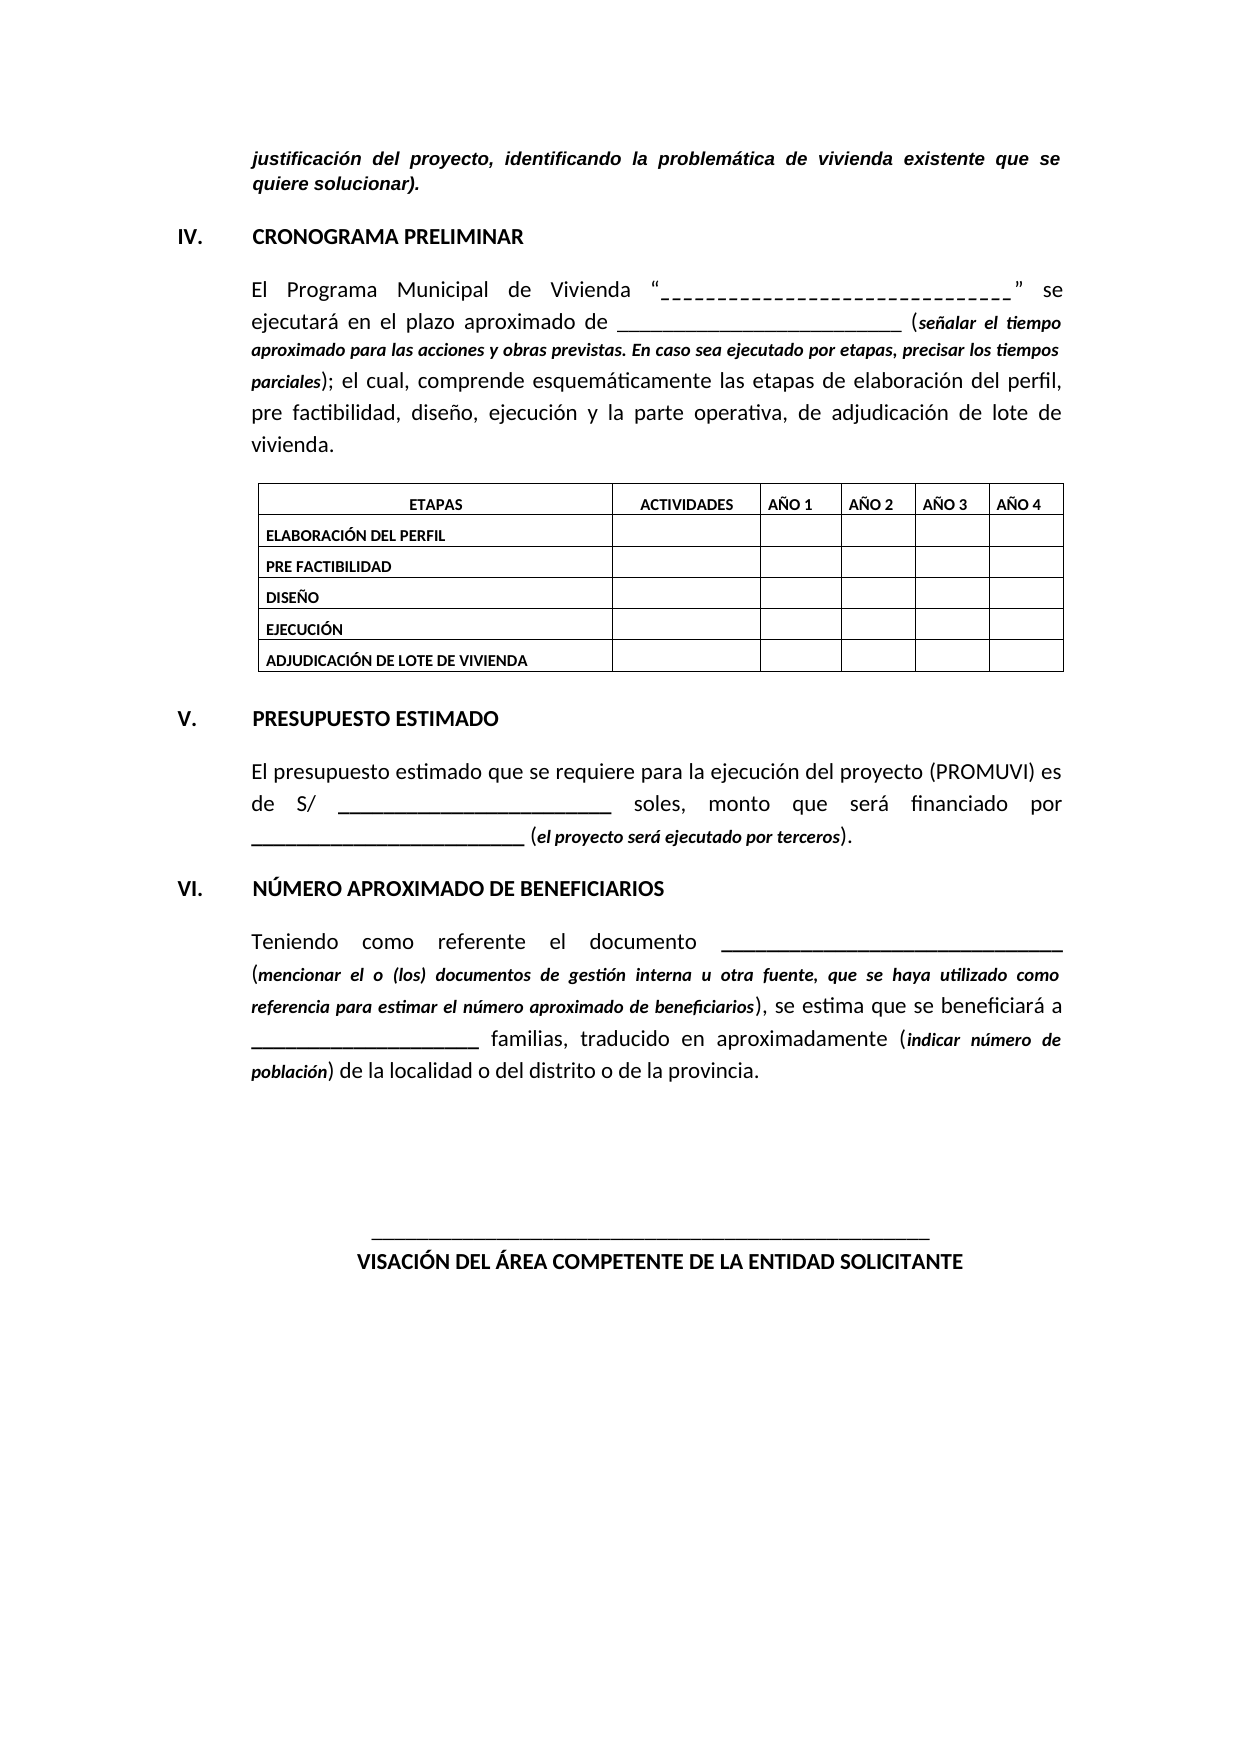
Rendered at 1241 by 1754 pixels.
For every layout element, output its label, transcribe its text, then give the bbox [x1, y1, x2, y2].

table_cell [613, 547, 760, 577]
table_cell [761, 547, 841, 577]
text El presupuesto estimado que se requiere para la ejecución del proyecto (PROMUVI) es de S/ ________________________ soles, monto que será financiado por ________________________ (el proyecto será ejecutado por terceros). [251, 757, 1063, 849]
table_cell [916, 547, 989, 577]
table_header AÑO 4 [990, 484, 1063, 514]
table_cell EJECUCIÓN [259, 609, 612, 639]
table_header ETAPAS [259, 484, 612, 514]
table_cell [916, 609, 989, 639]
table_header AÑO 3 [916, 484, 989, 514]
list VISACIÓN DEL ÁREA COMPETENTE DE LA ENTIDAD SOLICITANTE [252, 1247, 1063, 1275]
table_cell [990, 609, 1063, 639]
table_cell [990, 547, 1063, 577]
list NÚMERO APROXIMADO DE BENEFICIARIOS [177, 874, 1063, 902]
list CRONOGRAMA PRELIMINAR [177, 222, 1063, 250]
table_cell [916, 640, 989, 671]
table_cell [613, 609, 760, 639]
table_cell [842, 578, 915, 608]
text _________________________________________________ [177, 1215, 1063, 1243]
table_cell [842, 547, 915, 577]
table_cell [613, 640, 760, 671]
table_header AÑO 1 [761, 484, 841, 514]
table_cell [916, 578, 989, 608]
table_cell [990, 640, 1063, 671]
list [252, 148, 1063, 194]
table_cell [761, 578, 841, 608]
table_cell PRE FACTIBILIDAD [259, 547, 612, 577]
list PRESUPUESTO ESTIMADO [177, 704, 1063, 732]
table_cell [761, 640, 841, 671]
table_cell [990, 578, 1063, 608]
table_cell [842, 515, 915, 546]
table_cell [761, 515, 841, 546]
table_cell [761, 609, 841, 639]
table_cell [916, 515, 989, 546]
table_cell [613, 578, 760, 608]
table_cell ELABORACIÓN DEL PERFIL [259, 515, 612, 546]
table_header AÑO 2 [842, 484, 915, 514]
table_cell [842, 640, 915, 671]
table_cell ADJUDICACIÓN DE LOTE DE VIVIENDA [259, 640, 612, 671]
table_cell [613, 515, 760, 546]
table_header ACTIVIDADES [613, 484, 760, 514]
text El Programa Municipal de Vivienda “_______________________________” se ejecutará en el plazo aproximado de _________________________ (señalar el tiempo aproximado para las acciones y obras previstas. En caso sea ejecutado por etapas, precisar los tiempos parciales); el cual, comprende esquemáticamente las etapas de elaboración del perfil, pre factibilidad, diseño, ejecución y la parte operativa, de adjudicación de lote de vivienda. [251, 275, 1063, 458]
table_cell [842, 609, 915, 639]
table_cell DISEÑO [259, 578, 612, 608]
table_cell [990, 515, 1063, 546]
text Teniendo como referente el documento ______________________________ (mencionar el o (los) documentos de gestión interna u otra fuente, que se haya utilizado como referencia para estimar el número aproximado de beneficiarios), se estima que se beneficiará a ____________________ familias, traducido en aproximadamente (indicar número de población) de la localidad o del distrito o de la provincia. [251, 927, 1063, 1084]
